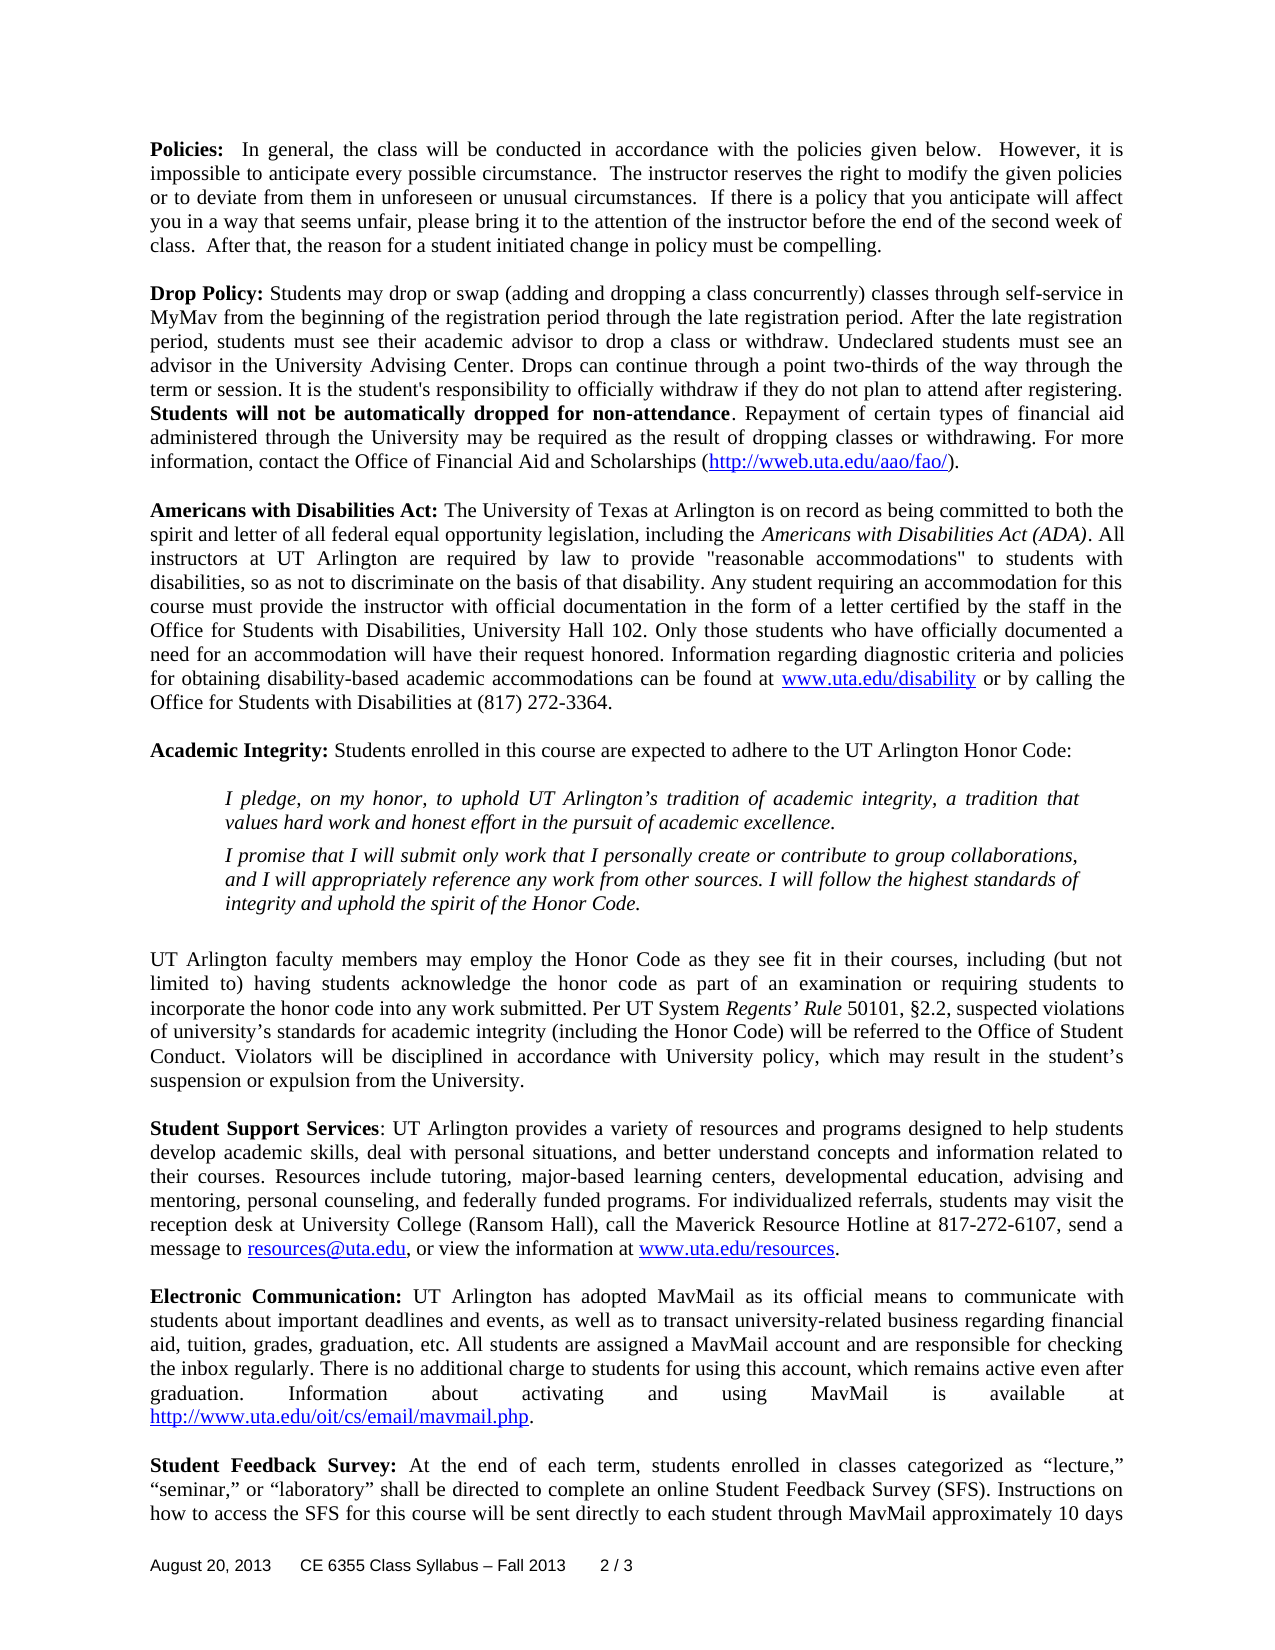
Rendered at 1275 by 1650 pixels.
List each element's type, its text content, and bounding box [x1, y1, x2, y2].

text Student Support Services: UT Arlington provides a variety of resources and programs designed to help students develop academic skills, deal with personal situations, and better understand concepts and information related to their courses. Resources include tutoring, major-based learning centers, developmental education, advising and mentoring, personal counseling, and federally funded programs. For individualized referrals, students may visit the reception desk at University College (Ransom Hall), call the Maverick Resource Hotline at 817-272-6107, send a message to resources@uta.edu, or view the information at www.uta.edu/resources. [150, 1116, 1125, 1260]
text Electronic Communication: UT Arlington has adopted MavMail as its official means to communicate with students about important deadlines and events, as well as to transact university-related business regarding financial aid, tuition, grades, graduation, etc. All students are assigned a MavMail account and are responsible for checking the inbox regularly. There is no additional charge to students for using this account, which remains active even after graduation. Information about activating and using MavMail is available at http://www.uta.edu/oit/cs/email/mavmail.php. [150, 1284, 1125, 1428]
text Academic Integrity: Students enrolled in this course are expected to adhere to the UT Arlington Honor Code: [150, 738, 1125, 762]
text UT Arlington faculty members may employ the Honor Code as they see fit in their courses, including (but not limited to) having students acknowledge the honor code as part of an examination or requiring students to incorporate the honor code into any work submitted. Per UT System Regents’ Rule 50101, §2.2, suspected violations of university’s standards for academic integrity (including the Honor Code) will be referred to the Office of Student Conduct. Violators will be disciplined in accordance with University policy, which may result in the student’s suspension or expulsion from the University. [150, 947, 1125, 1092]
text I promise that I will submit only work that I personally create or contribute to group collaborations, and I will appropriately reference any work from other sources. I will follow the highest standards of integrity and uphold the spirit of the Honor Code. [225, 843, 1080, 915]
text Policies: In general, the class will be conducted in accordance with the policies given below. However, it is impossible to anticipate every possible circumstance. The instructor reserves the right to modify the given policies or to deviate from them in unforeseen or unusual circumstances. If there is a policy that you anticipate will affect you in a way that seems unfair, please bring it to the attention of the instructor before the end of the second week of class. After that, the reason for a student initiated change in policy must be compelling. [150, 137, 1125, 257]
text Americans with Disabilities Act: The University of Texas at Arlington is on record as being committed to both the spirit and letter of all federal equal opportunity legislation, including the Americans with Disabilities Act (ADA). All instructors at UT Arlington are required by law to provide "reasonable accommodations" to students with disabilities, so as not to discriminate on the basis of that disability. Any student requiring an accommodation for this course must provide the instructor with official documentation in the form of a letter certified by the staff in the Office for Students with Disabilities, University Hall 102. Only those students who have officially documented a need for an accommodation will have their request honored. Information regarding diagnostic criteria and policies for obtaining disability-based academic accommodations can be found at www.uta.edu/disability or by calling the Office for Students with Disabilities at (817) 272-3364. [150, 497, 1125, 714]
text Drop Policy: Students may drop or swap (adding and dropping a class concurrently) classes through self-service in MyMav from the beginning of the registration period through the late registration period. After the late registration period, students must see their academic advisor to drop a class or withdraw. Undeclared students must see an advisor in the University Advising Center. Drops can continue through a point two-thirds of the way through the term or session. It is the student's responsibility to officially withdraw if they do not plan to attend after registering. Students will not be automatically dropped for non-attendance. Repayment of certain types of financial aid administered through the University may be required as the result of dropping classes or withdrawing. For more information, contact the Office of Financial Aid and Scholarships (http://wweb.uta.edu/aao/fao/). [150, 281, 1125, 473]
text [150, 1453, 1125, 1525]
text I pledge, on my honor, to uphold UT Arlington’s tradition of academic integrity, a tradition that values hard work and honest effort in the pursuit of academic excellence. [225, 786, 1080, 834]
